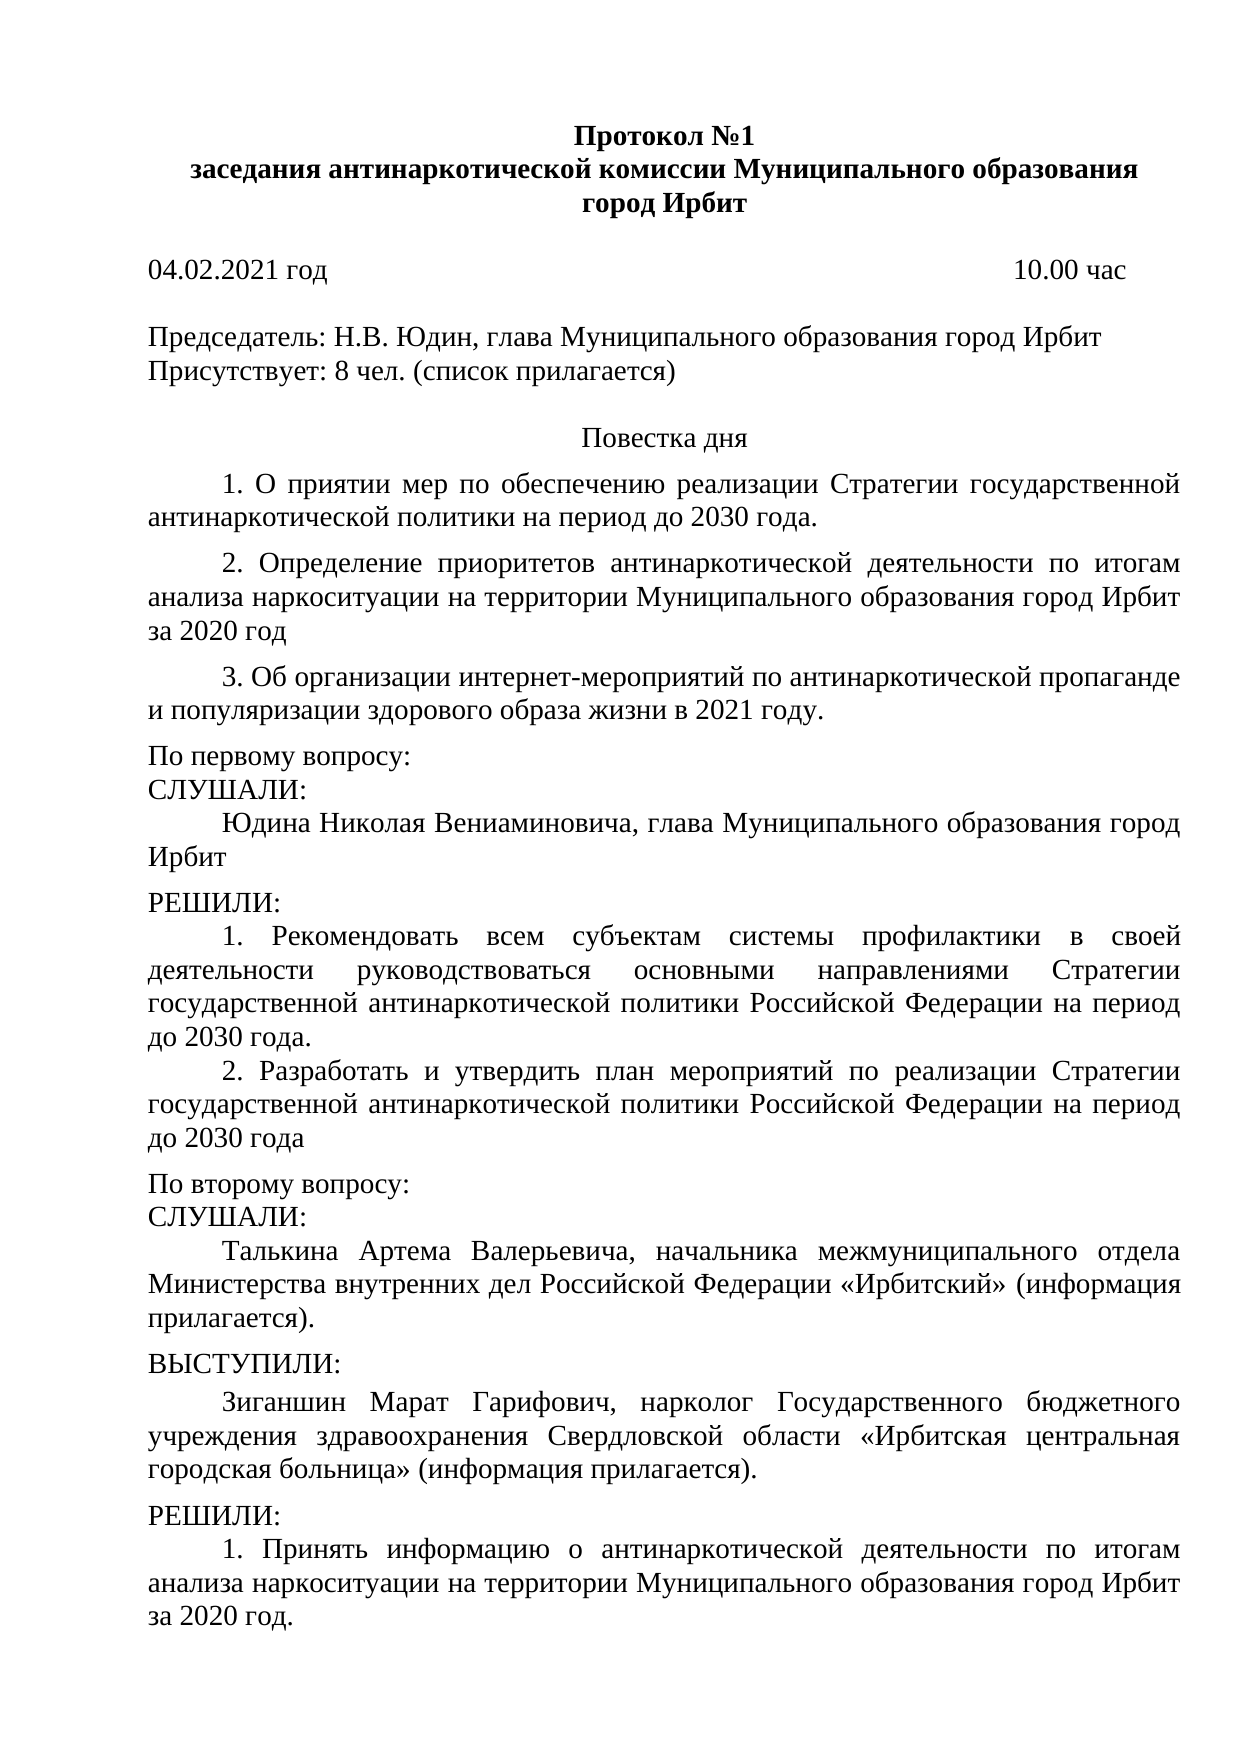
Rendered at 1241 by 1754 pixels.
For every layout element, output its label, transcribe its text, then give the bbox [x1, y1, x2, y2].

text 1. О приятии мер по обеспечению реализации Стратегии государственной антинаркотической политики на период до 2030 года. [148, 466, 1181, 533]
text ВЫСТУПИЛИ: [148, 1346, 1181, 1379]
text Юдина Николая Вениаминовича, глава Муниципального образования город Ирбит [148, 805, 1181, 872]
text 3. Об организации интернет-мероприятий по антинаркотической пропаганде и популяризации здорового образа жизни в 2021 году. [148, 659, 1181, 726]
text РЕШИЛИ: [148, 1498, 1181, 1531]
text Протокол №1 [148, 118, 1181, 152]
text По второму вопросу: [148, 1166, 1189, 1199]
text заседания антинаркотической комиссии Муниципального образования [148, 152, 1181, 185]
text 2. Разработать и утвердить план мероприятий по реализации Стратегии государственной антинаркотической политики Российской Федерации на период до 2030 года [148, 1053, 1181, 1153]
text 1. Принять информацию о антинаркотической деятельности по итогам анализа наркоситуации на территории Муниципального образования город Ирбит за 2020 год. [148, 1531, 1181, 1632]
text СЛУШАЛИ: [148, 772, 1181, 805]
text 04.02.2021 год 10.00 час [148, 252, 1181, 286]
text РЕШИЛИ: [148, 885, 1181, 918]
text Присутствует: 8 чел. (список прилагается) [148, 353, 1181, 386]
text Председатель: Н.В. Юдин, глава Муниципального образования город Ирбит [148, 319, 1181, 353]
text По первому вопросу: [148, 738, 1181, 772]
text 2. Определение приоритетов антинаркотической деятельности по итогам анализа наркоситуации на территории Муниципального образования город Ирбит за 2020 год [148, 546, 1181, 646]
text Талькина Артема Валерьевича, начальника межмуниципального отдела Министерства внутренних дел Российской Федерации «Ирбитский» (информация прилагается). [148, 1233, 1181, 1333]
text СЛУШАЛИ: [148, 1199, 1189, 1233]
text 1. Рекомендовать всем субъектам системы профилактики в своей деятельности руководствоваться основными направлениями Стратегии государственной антинаркотической политики Российской Федерации на период до 2030 года. [148, 918, 1181, 1053]
text город Ирбит [148, 185, 1181, 219]
text Повестка дня [148, 420, 1181, 453]
text Зиганшин Марат Гарифович, нарколог Государственного бюджетного учреждения здравоохранения Свердловской области «Ирбитская центральная городская больница» (информация прилагается). [148, 1384, 1181, 1485]
